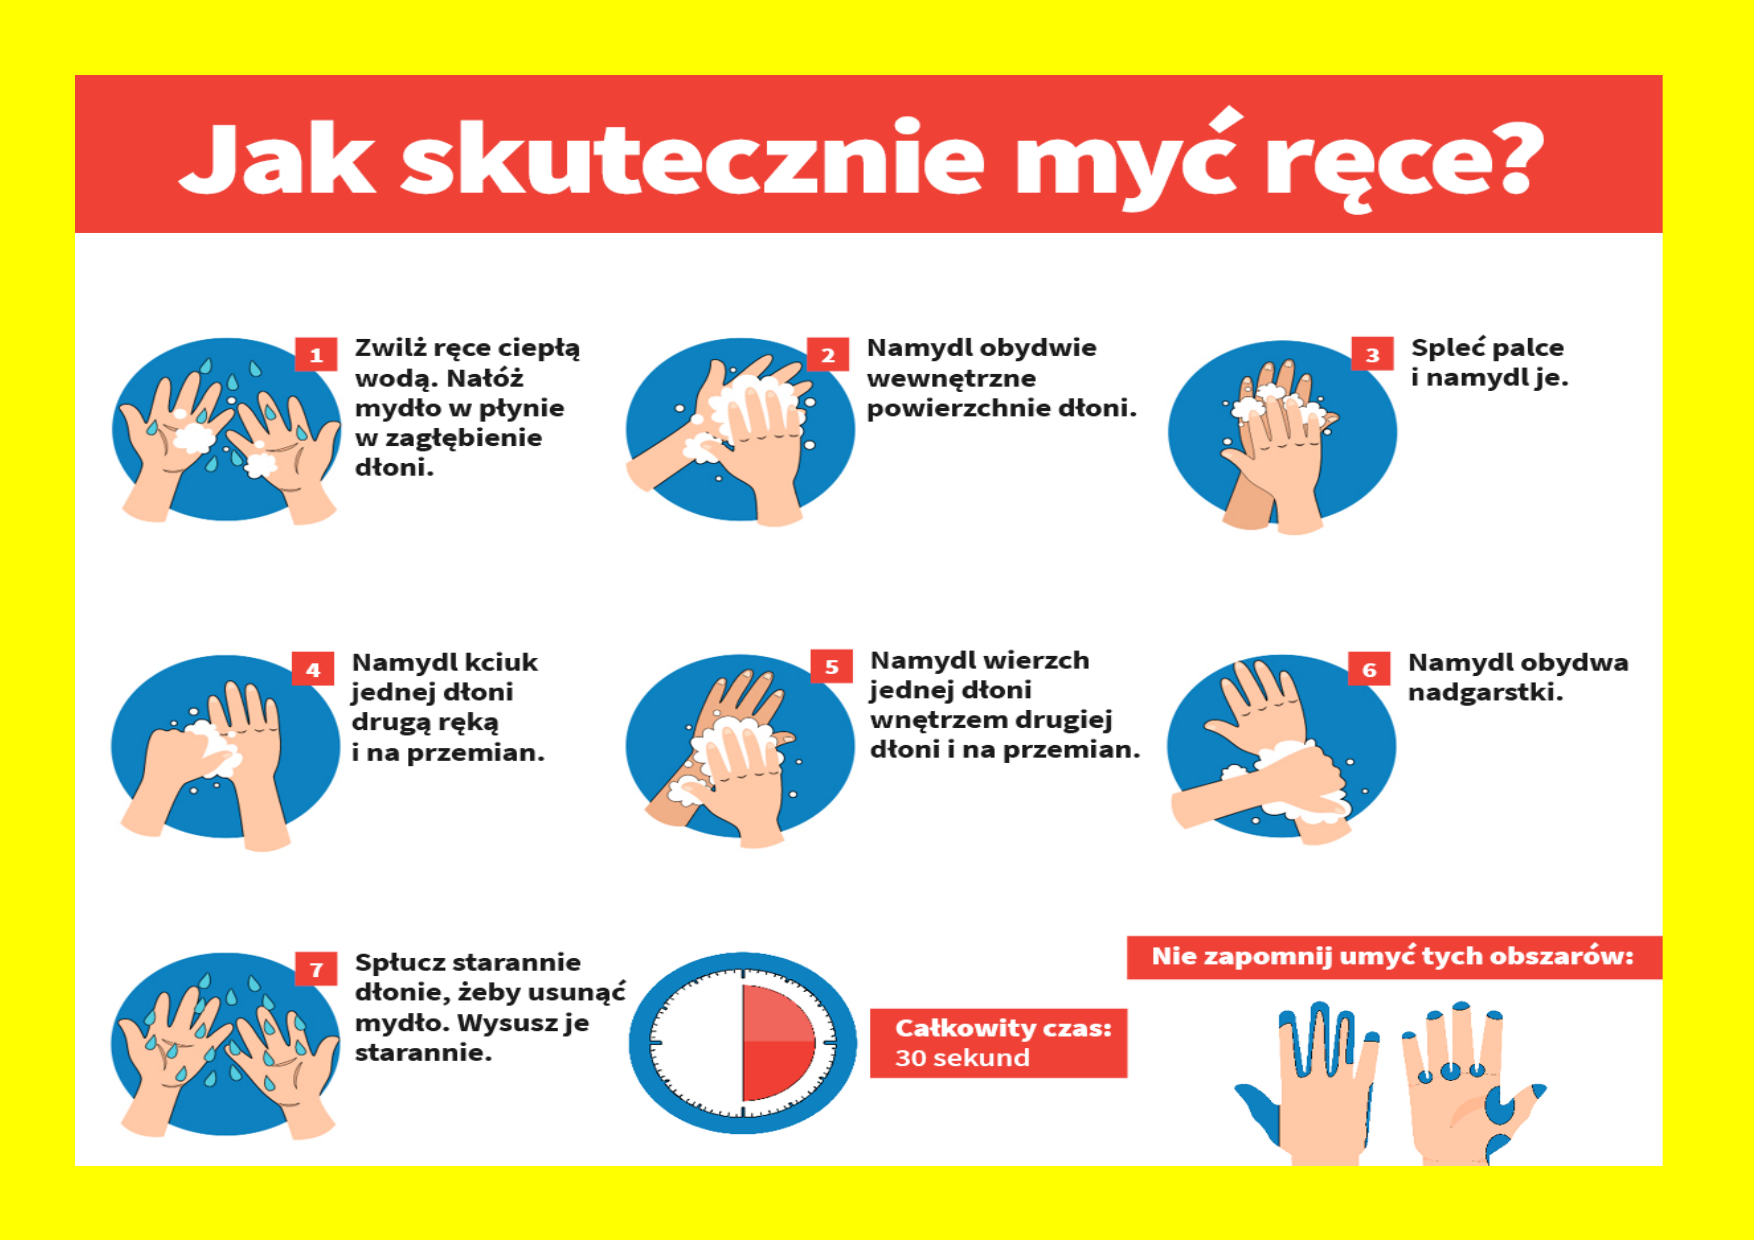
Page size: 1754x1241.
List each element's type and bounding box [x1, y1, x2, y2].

picture [75, 75, 1663, 1166]
